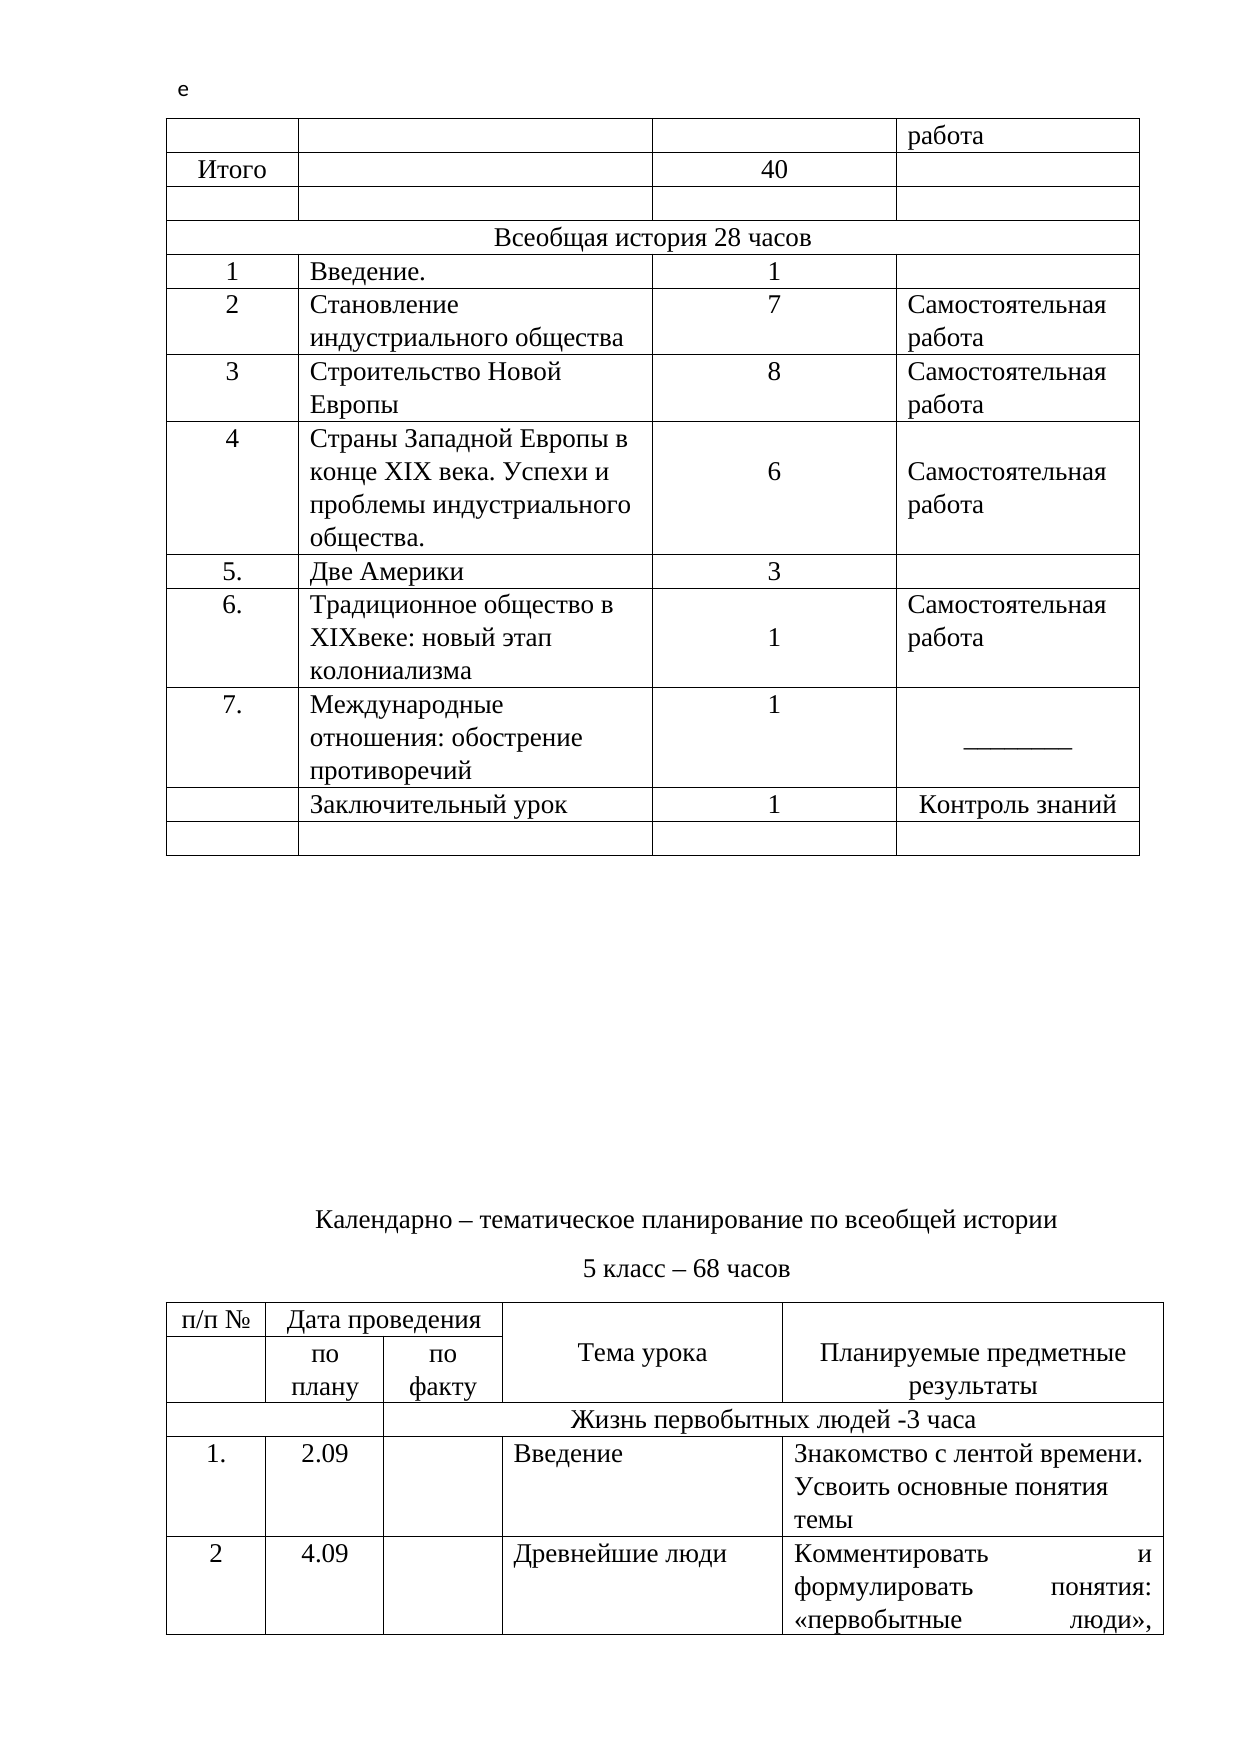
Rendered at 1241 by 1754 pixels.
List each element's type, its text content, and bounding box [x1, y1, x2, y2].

table_cell Международные отношения: обострение противоречий [299, 688, 652, 787]
table_cell Итого [167, 153, 298, 186]
table_cell [167, 822, 298, 854]
table_cell Самостоятельная работа [897, 355, 1139, 421]
table_cell Всеобщая история 28 часов [167, 221, 1139, 253]
table_cell [167, 187, 298, 220]
table_cell Самостоятельная работа [897, 589, 1139, 687]
table_cell 2.09 [266, 1437, 383, 1536]
table_cell 6. [167, 589, 298, 687]
table_cell [299, 822, 652, 854]
table_cell 1 [653, 788, 896, 821]
table_cell [897, 187, 1139, 220]
table_cell Контроль знаний [897, 788, 1139, 821]
table_cell Древнейшие люди [503, 1537, 782, 1634]
table_cell Введение [503, 1437, 782, 1536]
table_cell 6 [653, 422, 896, 553]
table_cell 4.09 [266, 1537, 383, 1634]
table_cell 1 [653, 255, 896, 287]
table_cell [783, 1537, 1163, 1634]
table_cell [167, 788, 298, 821]
table_cell Самостоятельная работа [897, 289, 1139, 354]
table_cell ________ [897, 688, 1139, 787]
table_cell 7. [167, 688, 298, 787]
table_cell 4 [167, 422, 298, 553]
table_cell 1 [653, 688, 896, 787]
table_cell [167, 1403, 383, 1436]
table_cell 7 [653, 289, 896, 354]
table_cell Две Америки [299, 555, 652, 587]
table_cell [167, 1337, 265, 1402]
table_header Дата проведения [266, 1303, 502, 1336]
table_cell Строительство Новой Европы [299, 355, 652, 421]
table_cell Самостоятельная работа [897, 422, 1139, 553]
table_header Планируемые предметные результаты [783, 1303, 1163, 1402]
table_cell Становление индустриального общества [299, 289, 652, 354]
table_cell [653, 822, 896, 854]
table_cell Заключительный урок [299, 788, 652, 821]
table_cell 1. [167, 1437, 265, 1536]
table_cell по факту [384, 1337, 502, 1402]
text Календарно – тематическое планирование по всеобщей истории [177, 1203, 1152, 1234]
table_cell [384, 1437, 502, 1536]
table_cell Традиционное общество в XIXвеке: новый этап колониализма [299, 589, 652, 687]
table_cell Знакомство с лентой времени. Усвоить основные понятия темы [783, 1437, 1163, 1536]
table_cell [299, 187, 652, 220]
table_cell Введение. [299, 255, 652, 287]
table_cell 2 [167, 1537, 265, 1634]
table_cell 3 [167, 355, 298, 421]
table_cell [897, 555, 1139, 587]
table_cell 1 [167, 255, 298, 287]
text 5 класс – 68 часов [177, 1252, 1152, 1283]
table_cell [384, 1537, 502, 1634]
table_cell 1 [653, 589, 896, 687]
table_cell 40 [653, 153, 896, 186]
table_cell 1 [653, 119, 896, 152]
table_cell 3 [653, 555, 896, 587]
table_cell Контрольная работа [897, 119, 1139, 152]
table_cell Жизнь первобытных людей -3 часа [384, 1403, 1163, 1436]
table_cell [299, 119, 652, 152]
table_cell 2 [167, 289, 298, 354]
table_cell [299, 153, 652, 186]
table_cell [897, 153, 1139, 186]
table_cell 8 [653, 355, 896, 421]
table_cell 5. [167, 555, 298, 587]
table_cell [897, 255, 1139, 287]
table_cell Страны Западной Европы в конце XIX века. Успехи и проблемы индустриального общества. [299, 422, 652, 553]
table_cell [167, 119, 298, 152]
table_cell [897, 822, 1139, 854]
table_cell [653, 187, 896, 220]
table_header п/п № [167, 1303, 265, 1336]
table_header Тема урока [503, 1303, 782, 1402]
table_cell по плану [266, 1337, 383, 1402]
